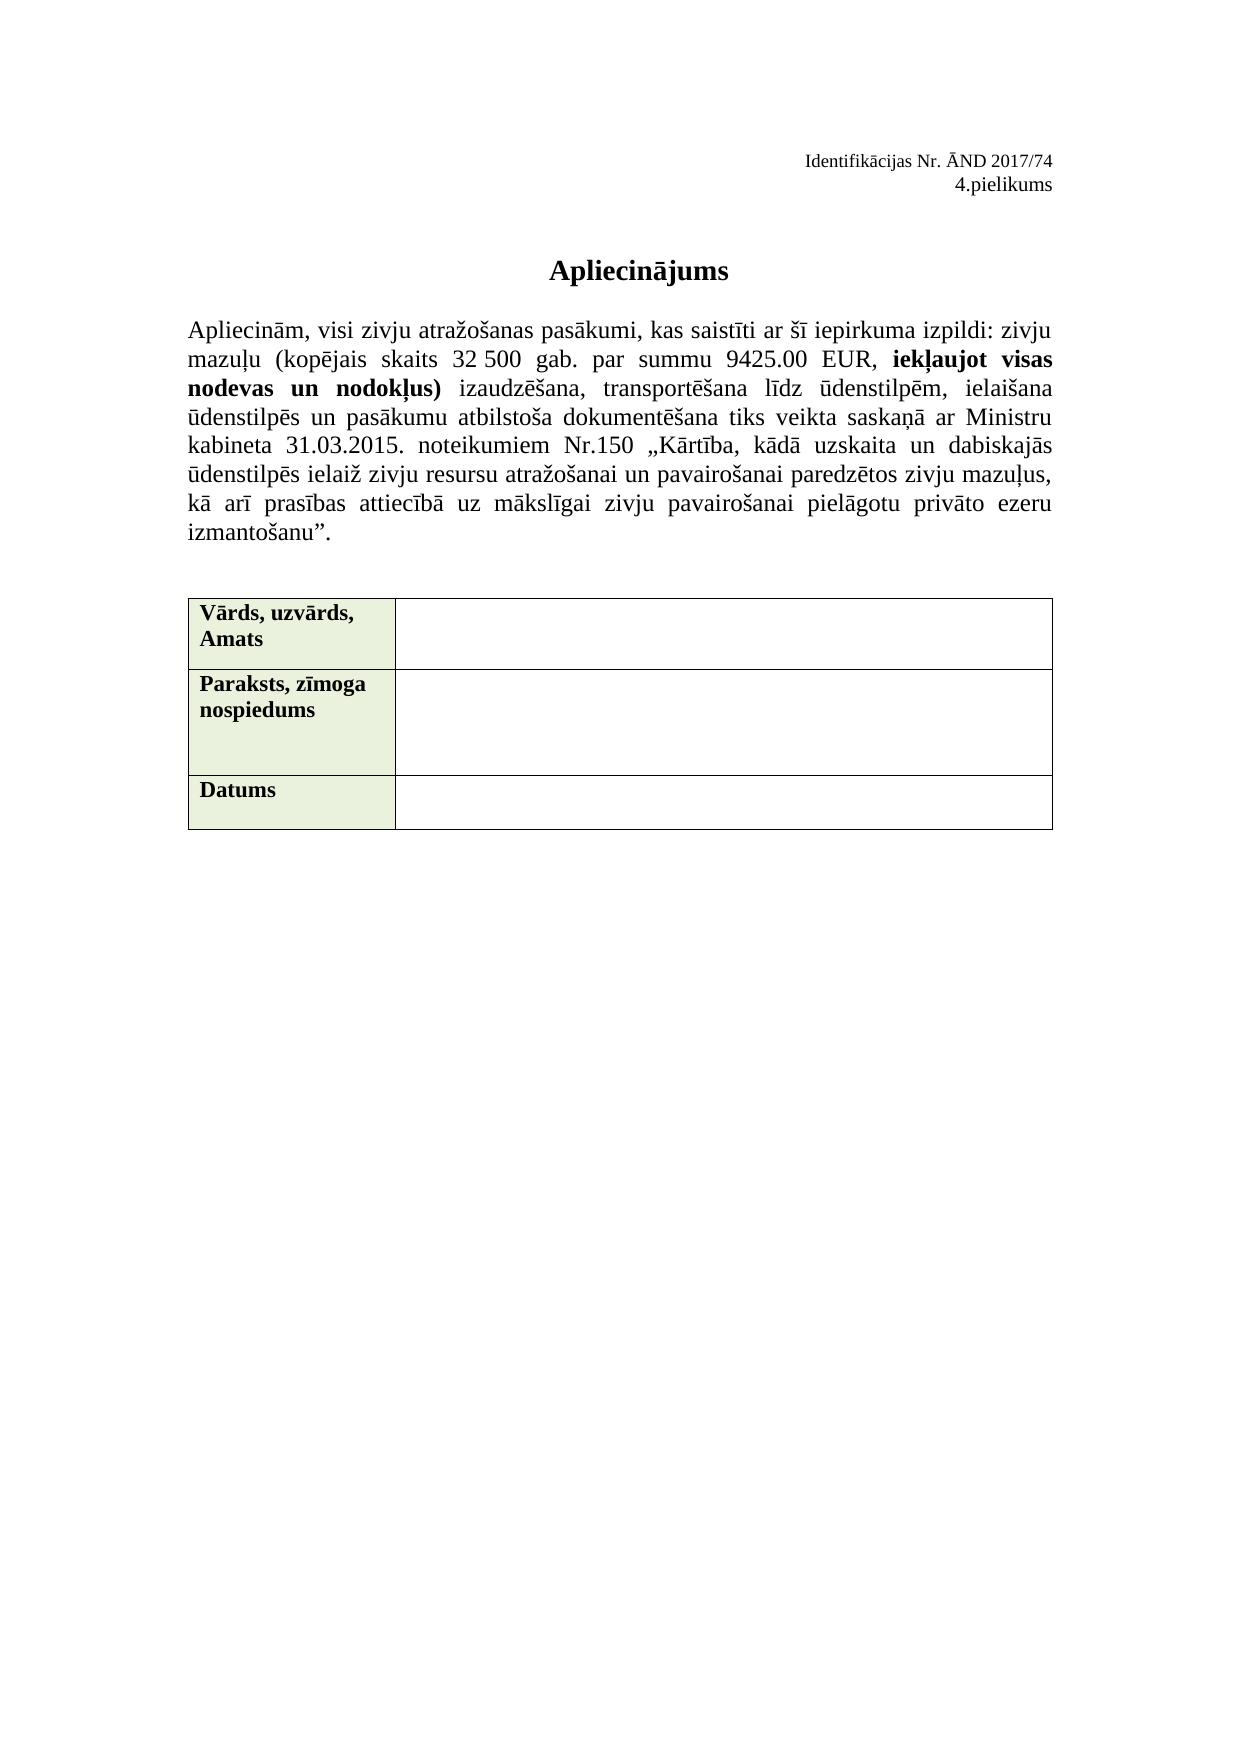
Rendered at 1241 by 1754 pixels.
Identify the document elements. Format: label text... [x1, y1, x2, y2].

table_cell [396, 776, 1052, 829]
text Identifikācijas Nr. ĀND 2017/74 [225, 150, 1053, 172]
text 4.pielikums [225, 172, 1053, 196]
table_cell Datums [189, 776, 395, 829]
table_header Vārds, uzvārds, Amats [189, 599, 395, 669]
table_header [396, 599, 1052, 669]
table_cell [396, 670, 1052, 775]
text Apliecinājums [225, 253, 1053, 287]
text Apliecinām, visi zivju atražošanas pasākumi, kas saistīti ar šī iepirkuma izpildi: zivju mazuļu (kopējais skaits 32 500 gab. par summu 9425.00 EUR, iekļaujot visas nodevas un nodokļus) izaudzēšana, transportēšana līdz ūdenstilpēm, ielaišana ūdenstilpēs un pasākumu atbilstoša dokumentēšana tiks veikta saskaņā ar Ministru kabineta 31.03.2015. noteikumiem Nr.150 „Kārtība, kādā uzskaita un dabiskajās ūdenstilpēs ielaiž zivju resursu atražošanai un pavairošanai paredzētos zivju mazuļus, kā arī prasības attiecībā uz mākslīgai zivju pavairošanai pielāgotu privāto ezeru izmantošanu”. [187, 315, 1053, 545]
table_cell Paraksts, zīmoga nospiedums [189, 670, 395, 775]
